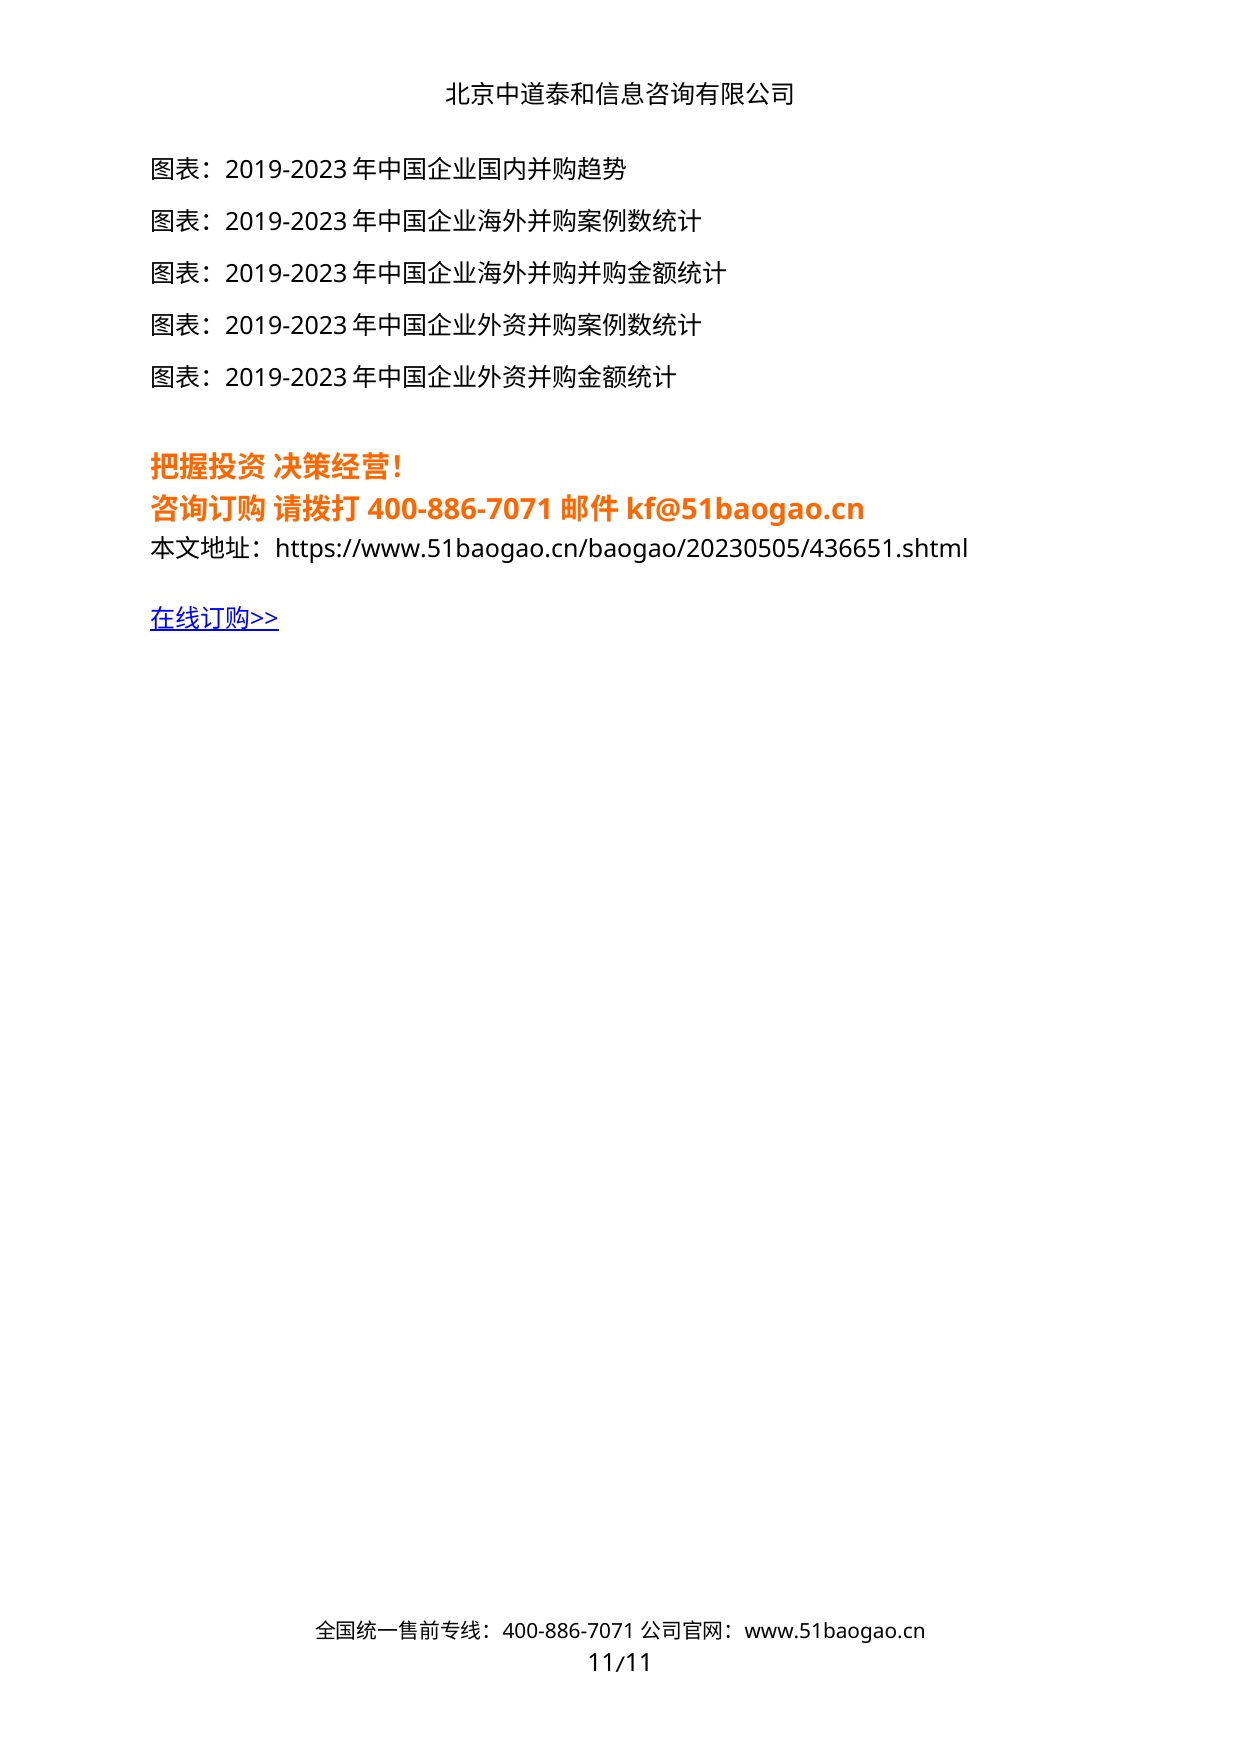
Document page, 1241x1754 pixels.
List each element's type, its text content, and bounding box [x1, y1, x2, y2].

text 图表：2019-2023年中国企业海外并购并购金额统计 [150, 254, 1090, 290]
text 图表：2019-2023年中国企业外资并购金额统计 [150, 357, 1090, 394]
text 图表：2019-2023年中国企业海外并购案例数统计 [150, 202, 1090, 238]
text 在线订购>> [150, 564, 1090, 635]
text 图表：2019-2023年中国企业国内并购趋势 [150, 150, 1090, 186]
text 把握投资 决策经营！咨询订购 请拨打 400-886-7071 邮件 kf@51baogao.cn本文地址：https://www.51baogao.cn/baogao/20230505/436651.shtml [150, 409, 1090, 564]
text 图表：2019-2023年中国企业外资并购案例数统计 [150, 306, 1090, 342]
